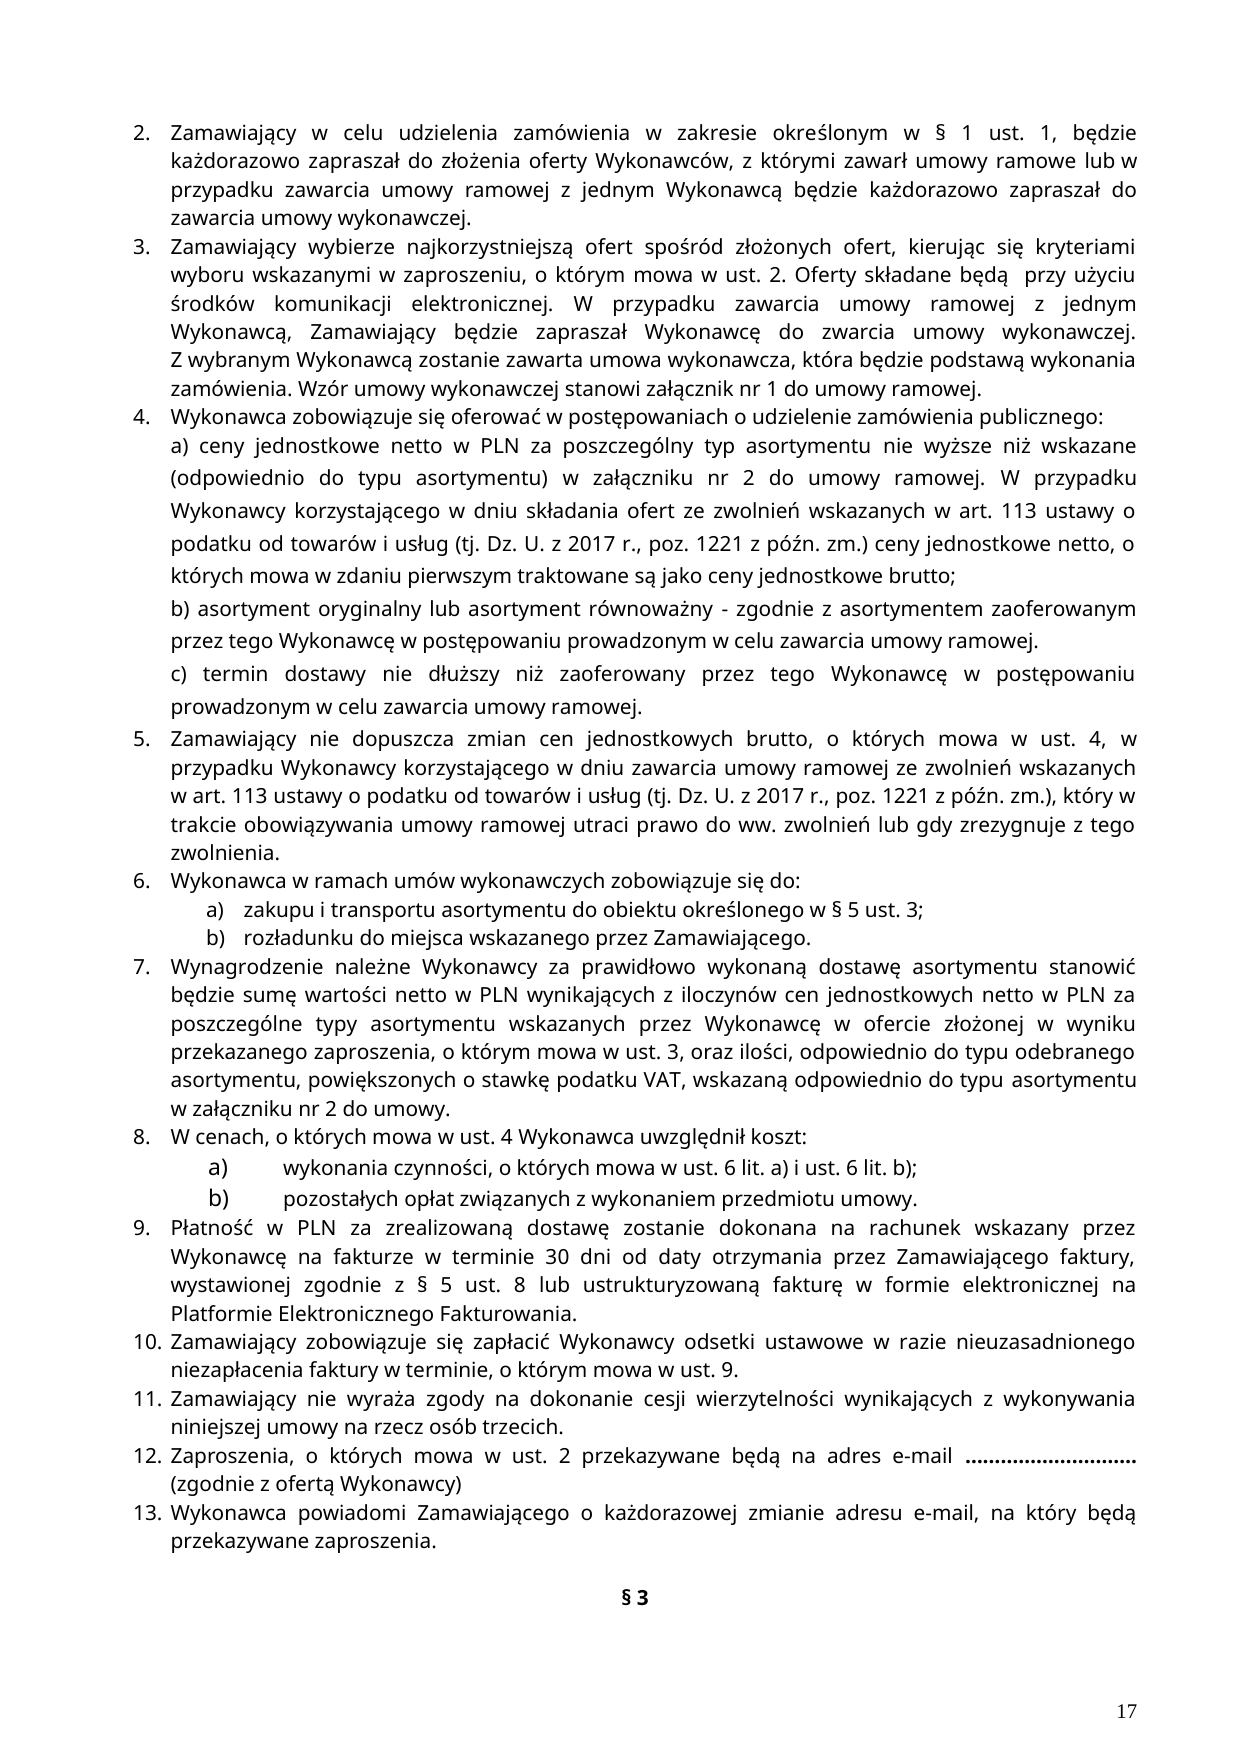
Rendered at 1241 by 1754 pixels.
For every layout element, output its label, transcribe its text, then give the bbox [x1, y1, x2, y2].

list Zamawiający zobowiązuje się zapłacić Wykonawcy odsetki ustawowe w razie nieuzasadnionego niezapłacenia faktury w terminie, o którym mowa w ust. 9. [133, 1327, 1137, 1384]
list W cenach, o których mowa w ust. 4 Wykonawca uwzględnił koszt: [133, 1122, 1137, 1151]
list Zamawiający w celu udzielenia zamówienia w zakresie określonym w § 1 ust. 1, będzie każdorazowo zapraszał do złożenia oferty Wykonawców, z którymi zawarł umowy ramowe lub w przypadku zawarcia umowy ramowej z jednym Wykonawcą będzie każdorazowo zapraszał do zawarcia umowy wykonawczej. [133, 118, 1137, 232]
list Zamawiający wybierze najkorzystniejszą ofert spośród złożonych ofert, kierując się kryteriami wyboru wskazanymi w zaproszeniu, o którym mowa w ust. 2. Oferty składane będą przy użyciu środków komunikacji elektronicznej. W przypadku zawarcia umowy ramowej z jednym Wykonawcą, Zamawiający będzie zapraszał Wykonawcę do zwarcia umowy wykonawczej. Z wybranym Wykonawcą zostanie zawarta umowa wykonawcza, która będzie podstawą wykonania zamówienia. Wzór umowy wykonawczej stanowi załącznik nr 1 do umowy ramowej. [133, 232, 1137, 402]
list zakupu i transportu asortymentu do obiektu określonego w § 5 ust. 3; [206, 895, 1137, 923]
list pozostałych opłat związanych z wykonaniem przedmiotu umowy. [208, 1182, 1137, 1213]
list Wykonawca w ramach umów wykonawczych zobowiązuje się do: [133, 867, 1137, 895]
list Zaproszenia, o których mowa w ust. 2 przekazywane będą na adres e-mail ………………….……. (zgodnie z ofertą Wykonawcy) [133, 1441, 1137, 1498]
text § 3 [133, 1583, 1137, 1612]
list wykonania czynności, o których mowa w ust. 6 lit. a) i ust. 6 lit. b); [208, 1151, 1137, 1182]
list c) termin dostawy nie dłuższy niż zaoferowany przez tego Wykonawcę w postępowaniu prowadzonym w celu zawarcia umowy ramowej. [170, 659, 1137, 720]
list Płatność w PLN za zrealizowaną dostawę zostanie dokonana na rachunek wskazany przez Wykonawcę na fakturze w terminie 30 dni od daty otrzymania przez Zamawiającego faktury, wystawionej zgodnie z § 5 ust. 8 lub ustrukturyzowaną fakturę w formie elektronicznej na Platformie Elektronicznego Fakturowania. [133, 1213, 1137, 1327]
list Zamawiający nie wyraża zgody na dokonanie cesji wierzytelności wynikających z wykonywania niniejszej umowy na rzecz osób trzecich. [133, 1384, 1137, 1441]
list Zamawiający nie dopuszcza zmian cen jednostkowych brutto, o których mowa w ust. 4, w przypadku Wykonawcy korzystającego w dniu zawarcia umowy ramowej ze zwolnień wskazanych w art. 113 ustawy o podatku od towarów i usług (tj. Dz. U. z 2017 r., poz. 1221 z późn. zm.), który w trakcie obowiązywania umowy ramowej utraci prawo do ww. zwolnień lub gdy zrezygnuje z tego zwolnienia. [133, 724, 1137, 867]
list Wynagrodzenie należne Wykonawcy za prawidłowo wykonaną dostawę asortymentu stanowić będzie sumę wartości netto w PLN wynikających z iloczynów cen jednostkowych netto w PLN za poszczególne typy asortymentu wskazanych przez Wykonawcę w ofercie złożonej w wyniku przekazanego zaproszenia, o którym mowa w ust. 3, oraz ilości, odpowiednio do typu odebranego asortymentu, powiększonych o stawkę podatku VAT, wskazaną odpowiednio do typu asortymentu w załączniku nr 2 do umowy. [133, 952, 1137, 1122]
list Wykonawca zobowiązuje się oferować w postępowaniach o udzielenie zamówienia publicznego: [133, 402, 1137, 431]
list b) asortyment oryginalny lub asortyment równoważny - zgodnie z asortymentem zaoferowanym przez tego Wykonawcę w postępowaniu prowadzonym w celu zawarcia umowy ramowej. [170, 594, 1137, 655]
list Wykonawca powiadomi Zamawiającego o każdorazowej zmianie adresu e-mail, na który będą przekazywane zaproszenia. [133, 1498, 1137, 1555]
list a) ceny jednostkowe netto w PLN za poszczególny typ asortymentu nie wyższe niż wskazane (odpowiednio do typu asortymentu) w załączniku nr 2 do umowy ramowej. W przypadku Wykonawcy korzystającego w dniu składania ofert ze zwolnień wskazanych w art. 113 ustawy o podatku od towarów i usług (tj. Dz. U. z 2017 r., poz. 1221 z późn. zm.) ceny jednostkowe netto, o których mowa w zdaniu pierwszym traktowane są jako ceny jednostkowe brutto; [170, 431, 1137, 590]
list rozładunku do miejsca wskazanego przez Zamawiającego. [206, 923, 1137, 952]
